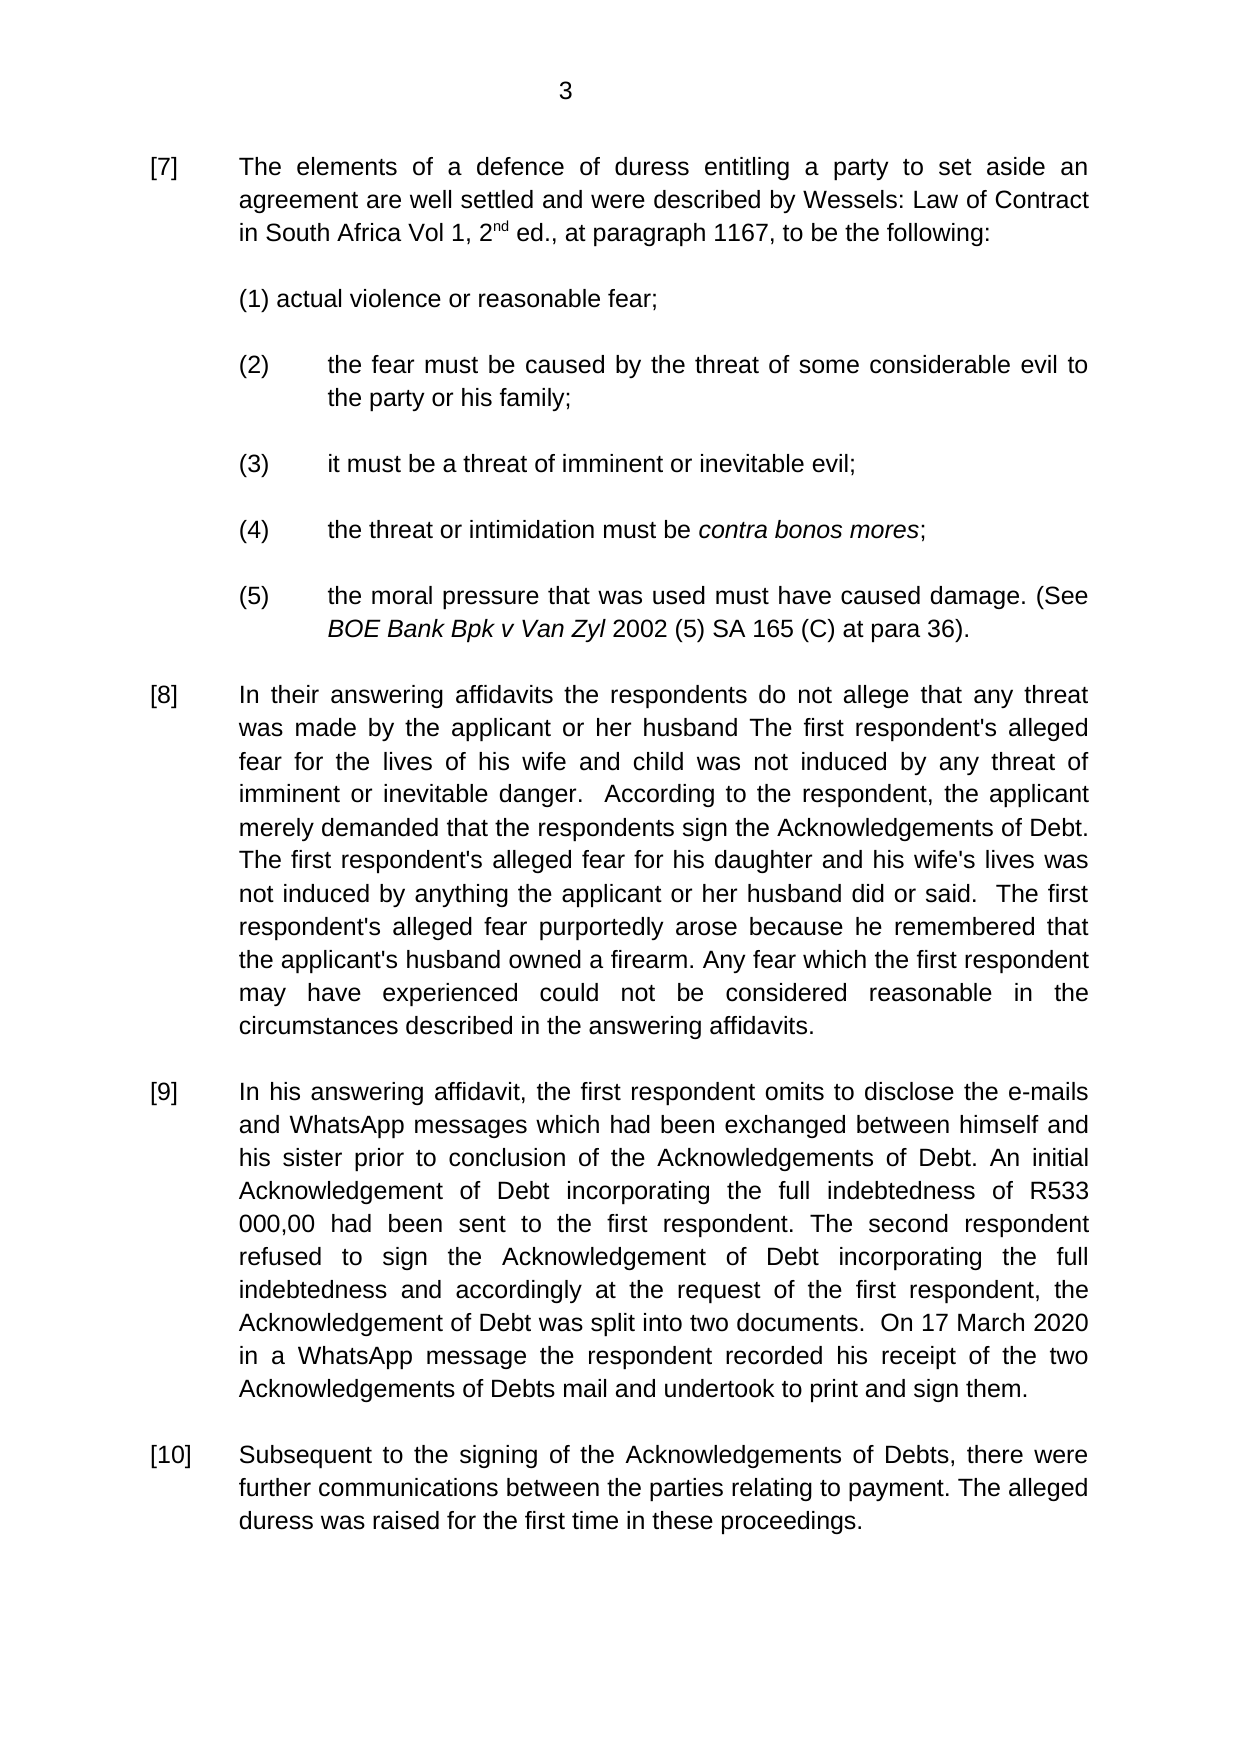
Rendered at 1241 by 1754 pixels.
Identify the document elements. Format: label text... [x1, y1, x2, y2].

text [10] Subsequent to the signing of the Acknowledgements of Debts, there were further communications between the parties relating to payment. The alleged duress was raised for the first time in these proceedings. [150, 1440, 1090, 1535]
text (2) the fear must be caused by the threat of some considerable evil to the party or his family; [239, 350, 1090, 412]
text [8] In their answering affidavits the respondents do not allege that any threat was made by the applicant or her husband The first respondent's alleged fear for the lives of his wife and child was not induced by any threat of imminent or inevitable danger. According to the respondent, the applicant merely demanded that the respondents sign the Acknowledgements of Debt. The first respondent's alleged fear for his daughter and his wife's lives was not induced by anything the applicant or her husband did or said. The first respondent's alleged fear purportedly arose because he remembered that the applicant's husband owned a firearm. Any fear which the first respondent may have experienced could not be considered reasonable in the circumstances described in the answering affidavits. [150, 680, 1090, 1039]
text [9] In his answering affidavit, the first respondent omits to disclose the e-mails and WhatsApp messages which had been exchanged between himself and his sister prior to conclusion of the Acknowledgements of Debt. An initial Acknowledgement of Debt incorporating the full indebtedness of R533 000,00 had been sent to the first respondent. The second respondent refused to sign the Acknowledgement of Debt incorporating the full indebtedness and accordingly at the request of the first respondent, the Acknowledgement of Debt was split into two documents. On 17 March 2020 in a WhatsApp message the respondent recorded his receipt of the two Acknowledgements of Debts mail and undertook to print and sign them. [150, 1077, 1090, 1403]
text (1) actual violence or reasonable fear; [239, 284, 1090, 313]
text [7] The elements of a defence of duress entitling a party to set aside an agreement are well settled and were described by Wessels: Law of Contract in South Africa Vol 1, 2nd ed., at paragraph 1167, to be the following: [150, 152, 1090, 247]
text (4) the threat or intimidation must be contra bonos mores; [239, 515, 1090, 544]
text (3) it must be a threat of imminent or inevitable evil; [239, 449, 1090, 478]
text (5) the moral pressure that was used must have caused damage. (See BOE Bank Bpk v Van Zyl 2002 (5) SA 165 (C) at para 36). [239, 581, 1090, 643]
